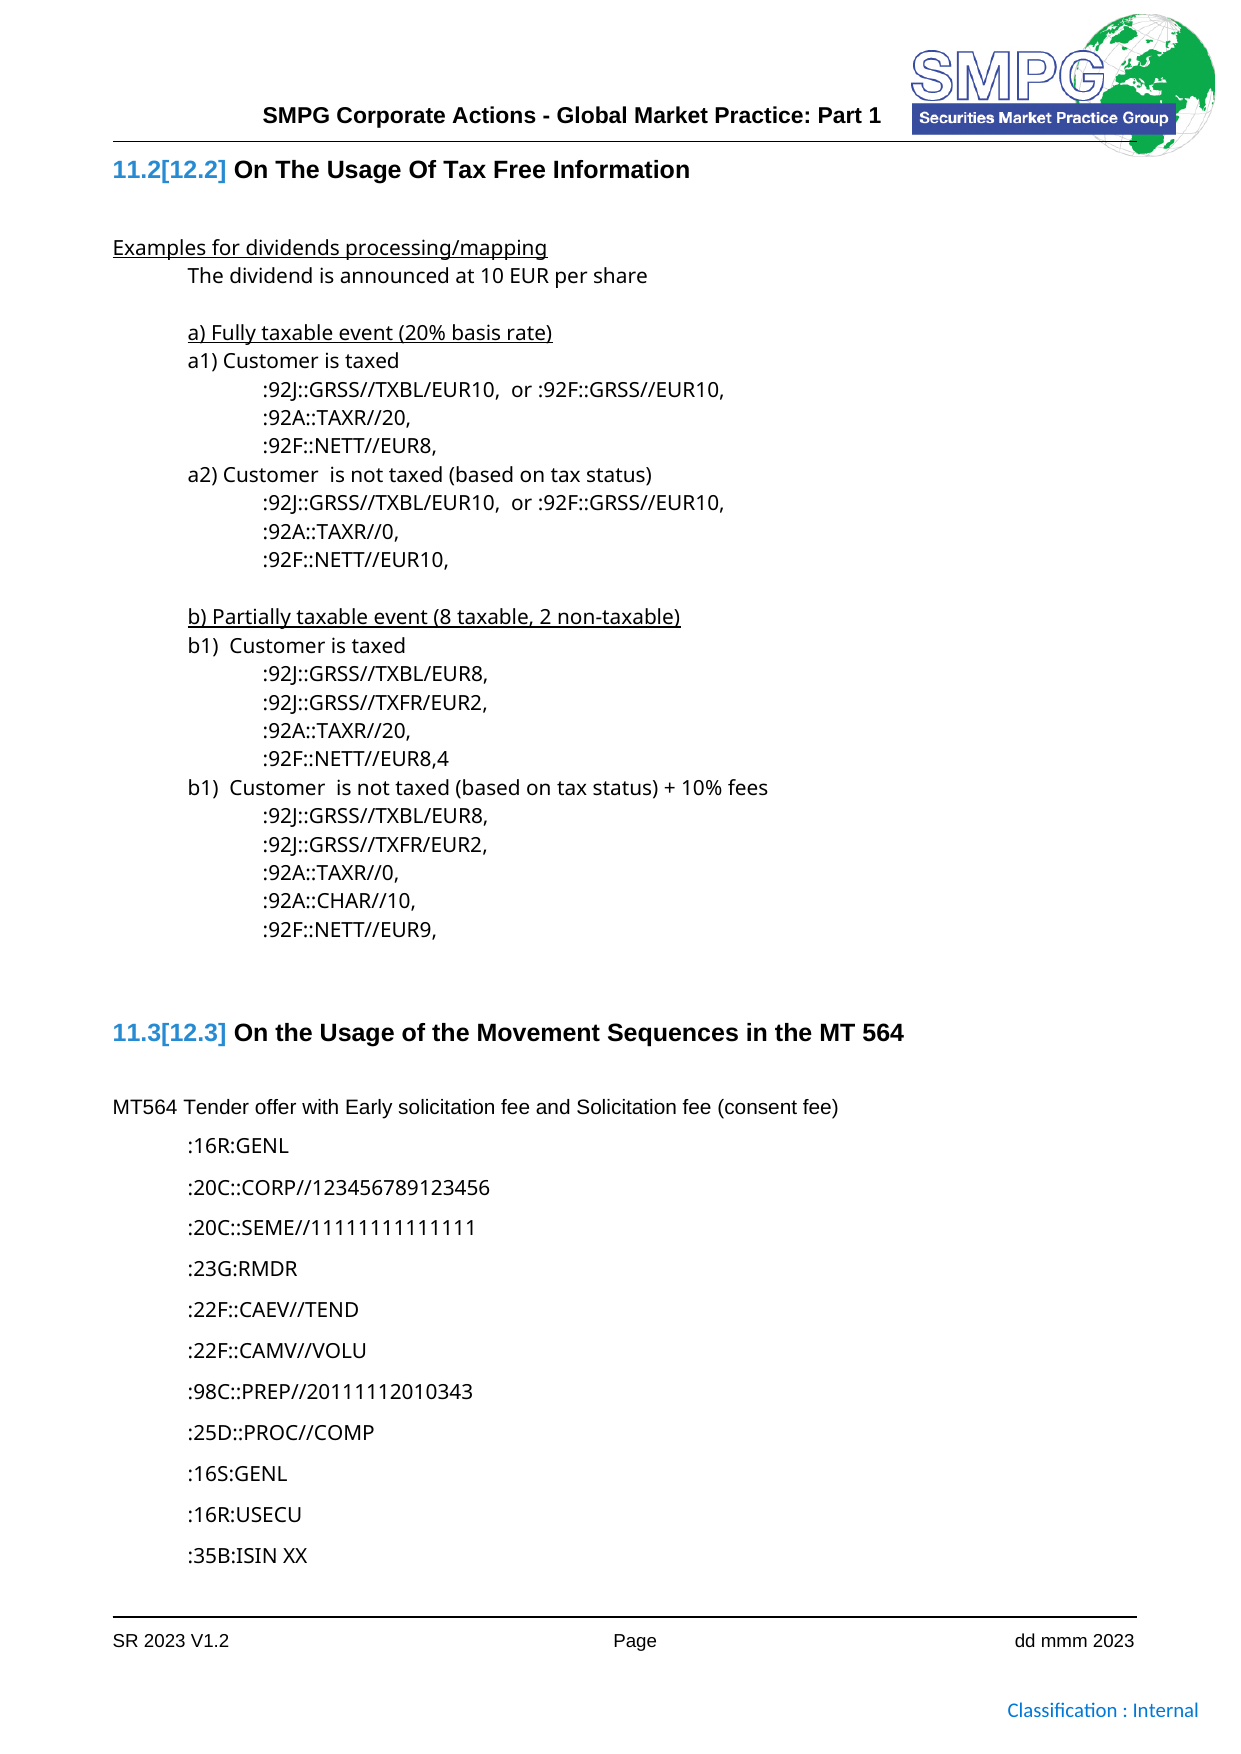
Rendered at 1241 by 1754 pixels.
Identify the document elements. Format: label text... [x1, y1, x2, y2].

text :16S:GENL [112, 1459, 1137, 1488]
text a1) Customer is taxed [187, 346, 1137, 375]
text :92A::TAXR//0, [262, 517, 1137, 545]
text :25D::PROC//COMP [112, 1418, 1137, 1447]
text b1) Customer is not taxed (based on tax status) + 10% fees [187, 773, 1137, 801]
text :92J::GRSS//TXBL/EUR10, or :92F::GRSS//EUR10, [262, 375, 1137, 403]
text MT564 Tender offer with Early solicitation fee and Solicitation fee (consent fee) [112, 1095, 1137, 1119]
text Examples for dividends processing/mapping [112, 233, 1137, 261]
text :92J::GRSS//TXBL/EUR8, [262, 801, 1137, 830]
text :92F::NETT//EUR8,4 [262, 744, 1137, 773]
text :92J::GRSS//TXBL/EUR10, or :92F::GRSS//EUR10, [262, 488, 1137, 517]
text :92J::GRSS//TXBL/EUR8, [262, 659, 1137, 688]
text :92J::GRSS//TXFR/EUR2, [262, 830, 1137, 858]
text :22F::CAEV//TEND [112, 1295, 1137, 1324]
text :92A:://10, [262, 887, 1137, 915]
text :92F::NETT//EUR10, [262, 545, 1137, 574]
text :23G:RMDR [112, 1254, 1137, 1283]
text :92A::TAXR//20, [262, 403, 1137, 432]
text :92F::NETT//EUR9, [262, 915, 1137, 943]
text :92F::NETT//EUR8, [262, 432, 1137, 460]
text :16R:USECU [112, 1500, 1137, 1528]
text a) Fully taxable event (20% basis rate) [187, 318, 1137, 346]
subtitle On the Usage of the Movement Sequences in the MT 564 [112, 1017, 1137, 1046]
picture [911, 14, 1216, 157]
text :92A::TAXR//20, [262, 716, 1137, 744]
text :16R:GENL [112, 1132, 1137, 1160]
text :98C::PREP//20111112010343 [112, 1377, 1137, 1406]
text b1) Customer is taxed [187, 631, 1137, 659]
text The dividend is announced at 10 EUR per share [187, 261, 1137, 289]
text :35B:ISIN XX [112, 1541, 1137, 1569]
text :20C::SEME//11111111111111 [112, 1213, 1137, 1242]
text :92J::GRSS//TXFR/EUR2, [262, 688, 1137, 716]
text b) Partially taxable event (8 taxable, 2 non-taxable) [187, 602, 1137, 631]
subtitle On The Usage Of Tax Free Information [112, 155, 1137, 184]
text :92A::TAXR//0, [262, 858, 1137, 887]
text a2) Customer is not taxed (based on tax status) [187, 460, 1137, 488]
text :22F::CAMV//VOLU [112, 1336, 1137, 1365]
text :20C::CORP//123456789123456 [112, 1173, 1137, 1201]
